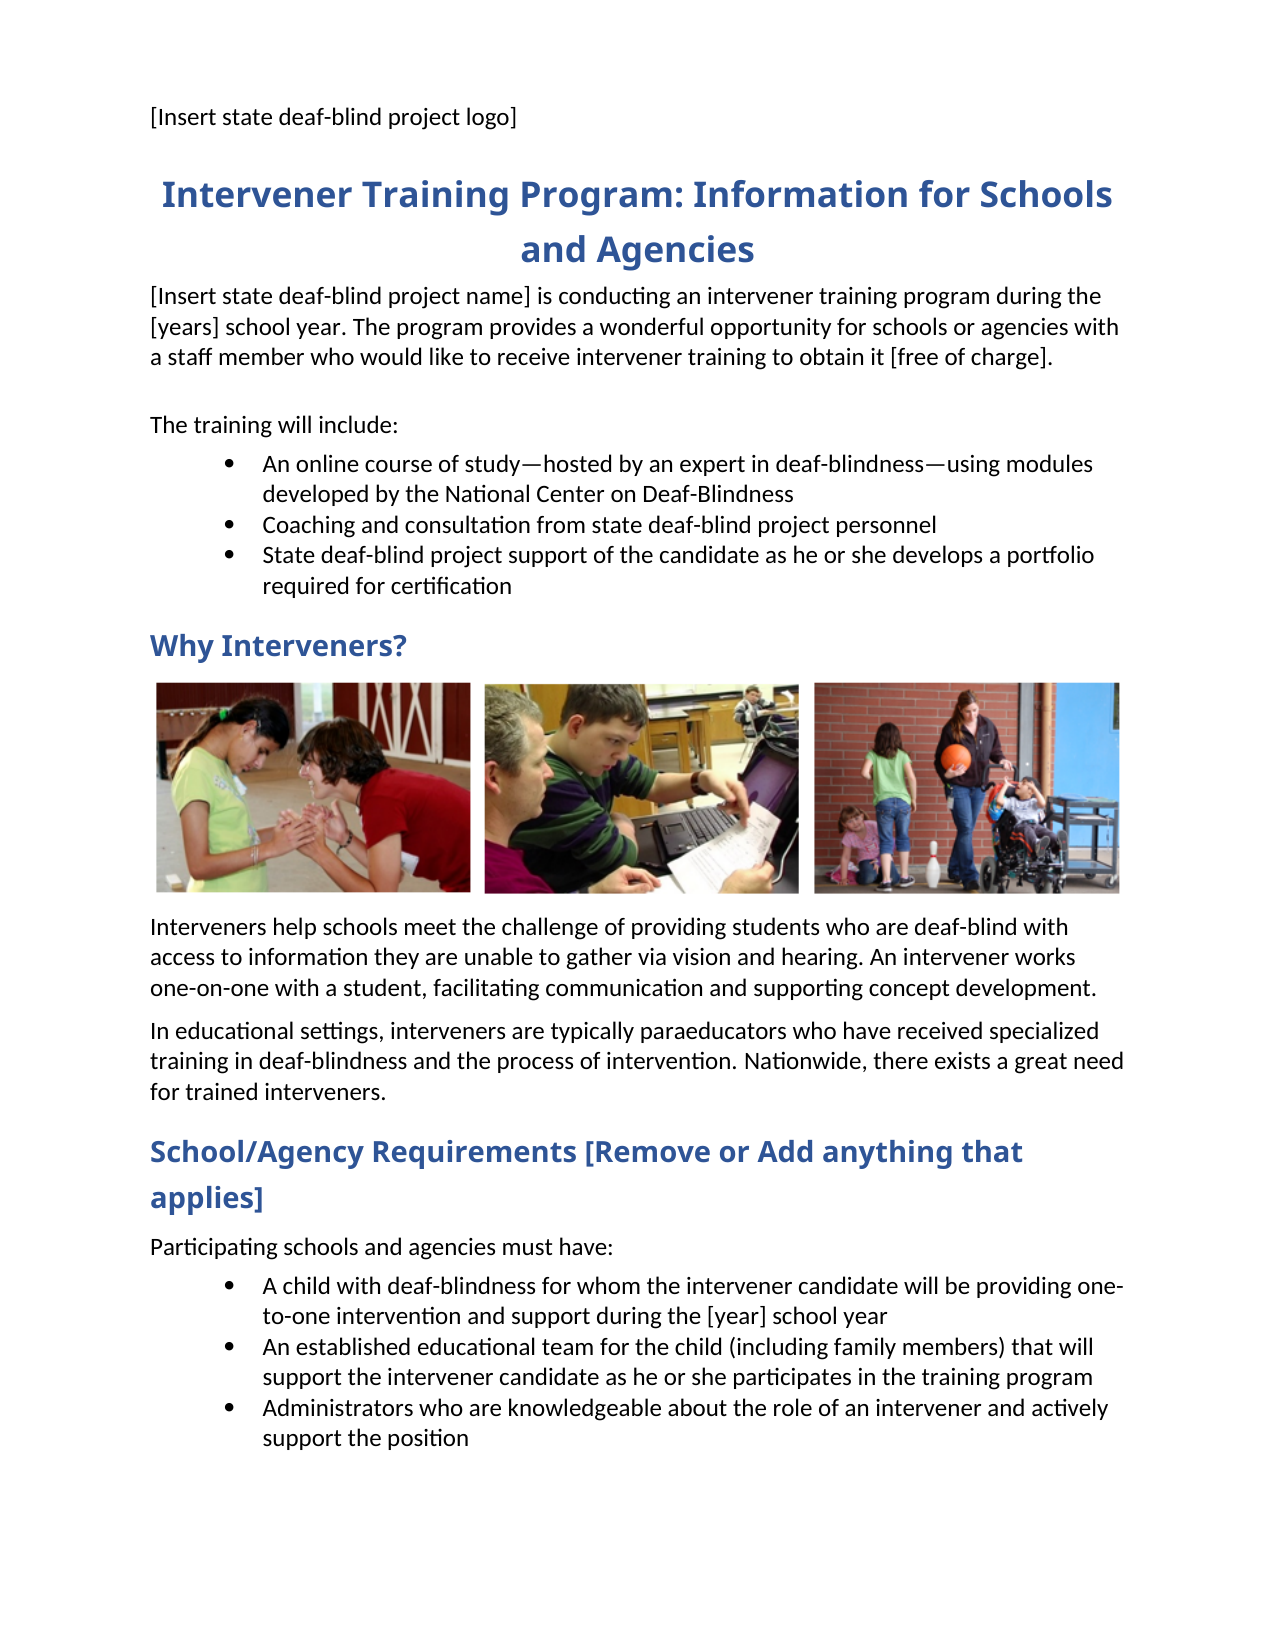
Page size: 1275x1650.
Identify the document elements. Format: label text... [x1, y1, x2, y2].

text The training will include: [150, 409, 1125, 440]
subtitle Intervener Training Program: Information for Schools and Agencies [150, 169, 1125, 273]
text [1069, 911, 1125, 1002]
subtitle Why Interveners? [150, 626, 1125, 665]
picture [150, 679, 1125, 899]
list Coaching and consultation from state deaf-blind project personnel [225, 509, 1125, 540]
list A child with deaf-blindness for whom the intervener candidate will be providing one-to-one intervention and support during the [year] school year [225, 1270, 1125, 1331]
text In educational settings, interveners are typically paraeducators who have received specialized training in deaf-blindness and the process of intervention. Nationwide, there exists a great need for trained interveners. [150, 1015, 1125, 1106]
text Participating schools and agencies must have: [150, 1231, 1125, 1262]
list Administrators who are knowledgeable about the role of an intervener and actively support the position [225, 1392, 1125, 1453]
list An online course of study—hosted by an expert in deaf-blindness—using modules developed by the National Center on Deaf-Blindness [225, 448, 1125, 509]
list An established educational team for the child (including family members) that will support the intervener candidate as he or she participates in the training program [225, 1331, 1125, 1392]
text [Insert state deaf-blind project name] is conducting an intervener training program during the [years] school year. The program provides a wonderful opportunity for schools or agencies with a staff member who would like to receive intervener training to obtain it [free of charge]. [150, 280, 1125, 372]
list State deaf-blind project support of the candidate as he or she develops a portfolio required for certification [225, 540, 1125, 601]
text [Insert state deaf-blind project logo] [150, 101, 1125, 132]
subtitle School/Agency Requirements [Remove or Add anything that applies] [150, 1131, 1125, 1217]
